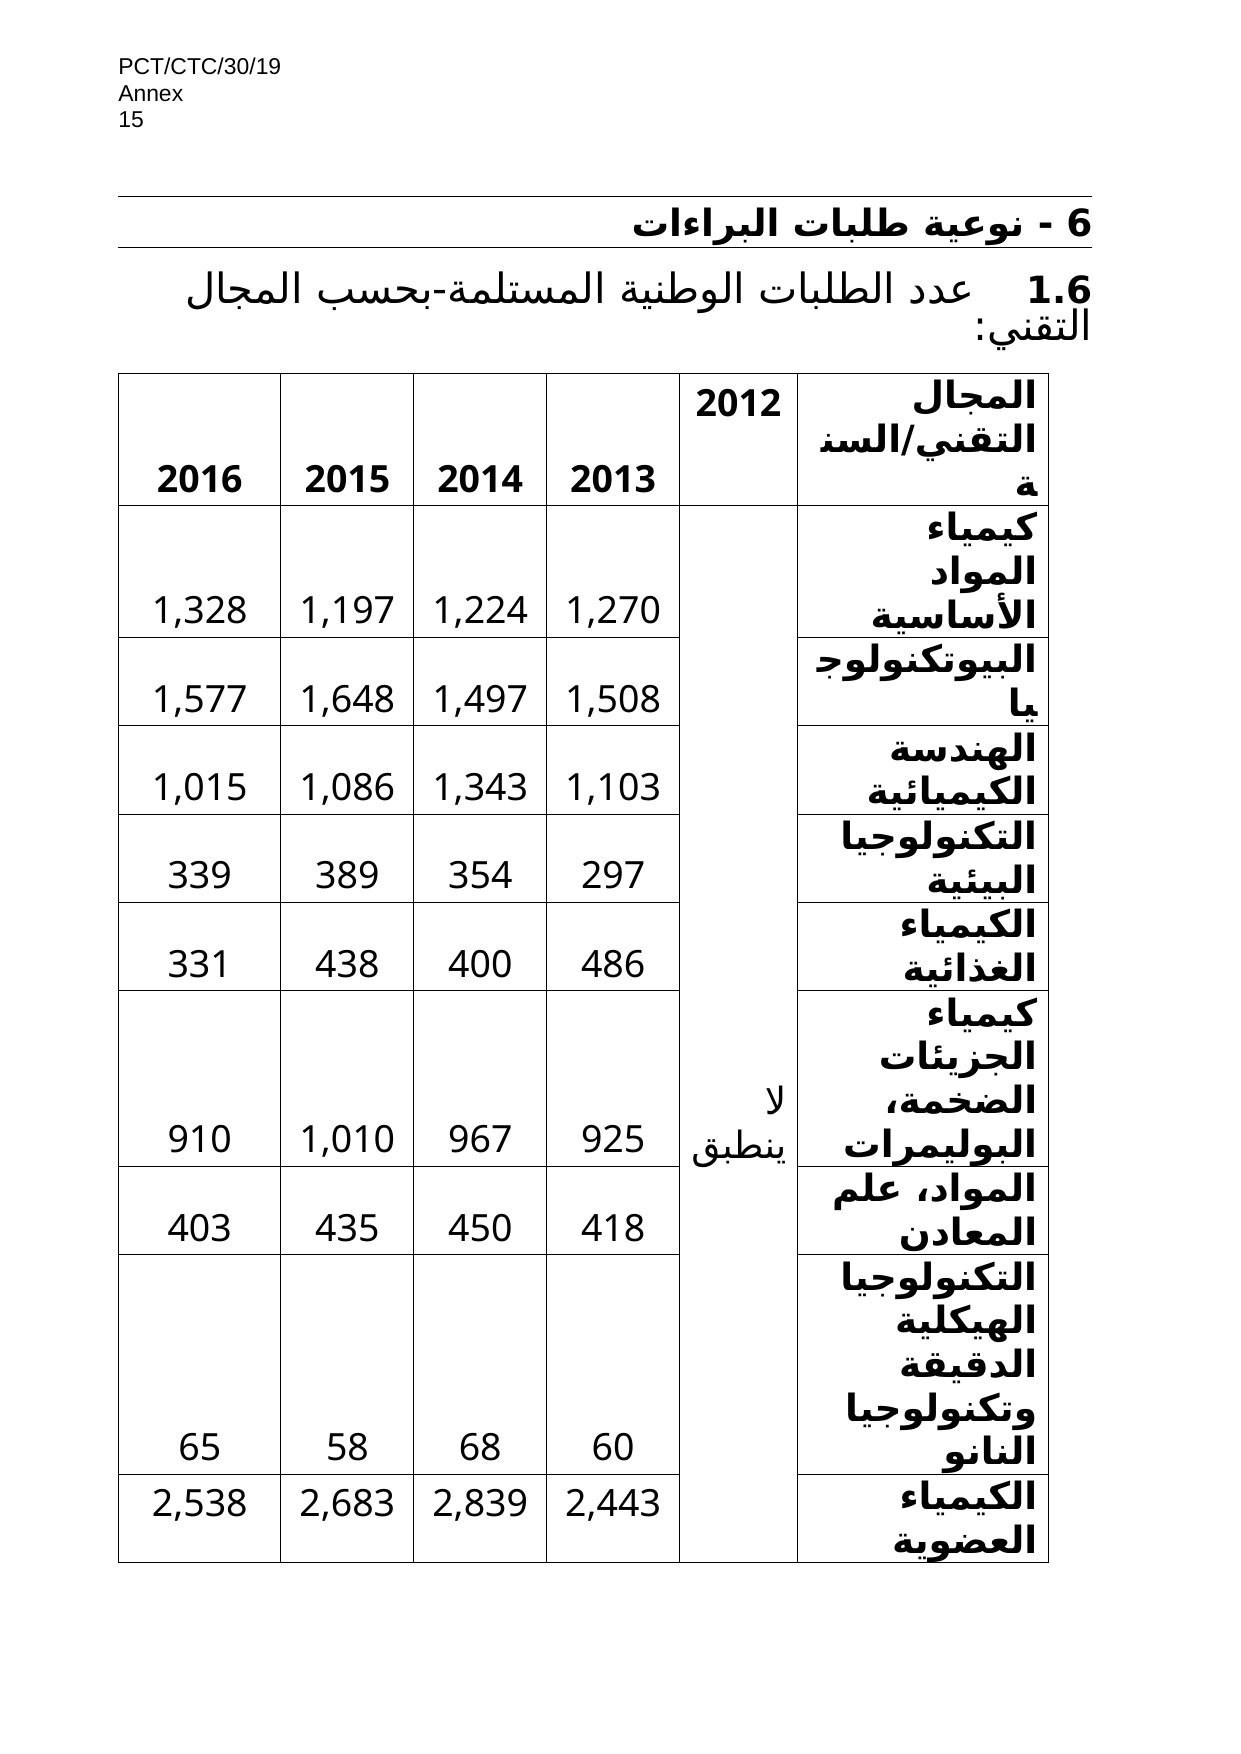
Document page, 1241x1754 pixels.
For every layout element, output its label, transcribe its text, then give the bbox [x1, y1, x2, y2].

table_cell 486 [547, 903, 679, 990]
table_cell 438 [281, 903, 413, 990]
table_cell 2,443 [547, 1475, 679, 1562]
table_cell 389 [281, 815, 413, 902]
table_header المجال التقني/السنة [798, 374, 1048, 505]
table_cell 1,508 [547, 638, 679, 725]
table_cell 339 [119, 815, 280, 902]
table_cell 2,538 [119, 1475, 280, 1562]
table_cell 1,497 [414, 638, 546, 725]
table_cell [798, 1475, 1048, 1562]
table_cell 331 [119, 903, 280, 990]
table_cell التكنولوجيا البيئية [798, 815, 1048, 902]
table_header 2014 [414, 374, 546, 505]
table_cell كيمياء المواد الأساسية [798, 506, 1048, 637]
table_cell 68 [414, 1255, 546, 1473]
table_cell 1,197 [281, 506, 413, 637]
table_cell 1,343 [414, 726, 546, 814]
table_cell 910 [119, 991, 280, 1166]
table_cell 403 [119, 1167, 280, 1254]
table_cell 1,224 [414, 506, 546, 637]
table_cell 60 [547, 1255, 679, 1473]
table_header 2012 [680, 374, 797, 505]
table_cell 1,103 [547, 726, 679, 814]
table_cell 418 [547, 1167, 679, 1254]
table_cell كيمياء الجزيئات الضخمة، البوليمرات [798, 991, 1048, 1166]
table_cell 354 [414, 815, 546, 902]
text 1.6 عدد الطلبات الوطنية المستلمة-بحسب المجال التقني: [118, 273, 1092, 348]
table_cell 297 [547, 815, 679, 902]
table_cell 1,015 [119, 726, 280, 814]
table_cell 2,683 [281, 1475, 413, 1562]
table_header 2013 [547, 374, 679, 505]
table_cell التكنولوجيا الهيكلية الدقيقة وتكنولوجيا النانو [798, 1255, 1048, 1473]
table_cell الهندسة الكيميائية [798, 726, 1048, 814]
table_cell البيوتكنولوجيا [798, 638, 1048, 725]
table_cell 1,010 [281, 991, 413, 1166]
table_cell 925 [547, 991, 679, 1166]
table_cell 1,328 [119, 506, 280, 637]
text 6 - نوعية طلبات البراءات [118, 197, 1092, 247]
table_cell 1,270 [547, 506, 679, 637]
table_cell 1,577 [119, 638, 280, 725]
table_cell 967 [414, 991, 546, 1166]
table_cell 1,086 [281, 726, 413, 814]
table_header 2016 [119, 374, 280, 505]
table_cell 65 [119, 1255, 280, 1473]
table_cell 400 [414, 903, 546, 990]
table_cell 58 [281, 1255, 413, 1473]
table_cell 450 [414, 1167, 546, 1254]
table_cell المواد، علم المعادن [798, 1167, 1048, 1254]
table_cell 2,839 [414, 1475, 546, 1562]
table_cell 1,648 [281, 638, 413, 725]
table_cell 435 [281, 1167, 413, 1254]
table_cell لا ينطبق [680, 506, 797, 1562]
table_cell الكيمياء الغذائية [798, 903, 1048, 990]
table_header 2015 [281, 374, 413, 505]
